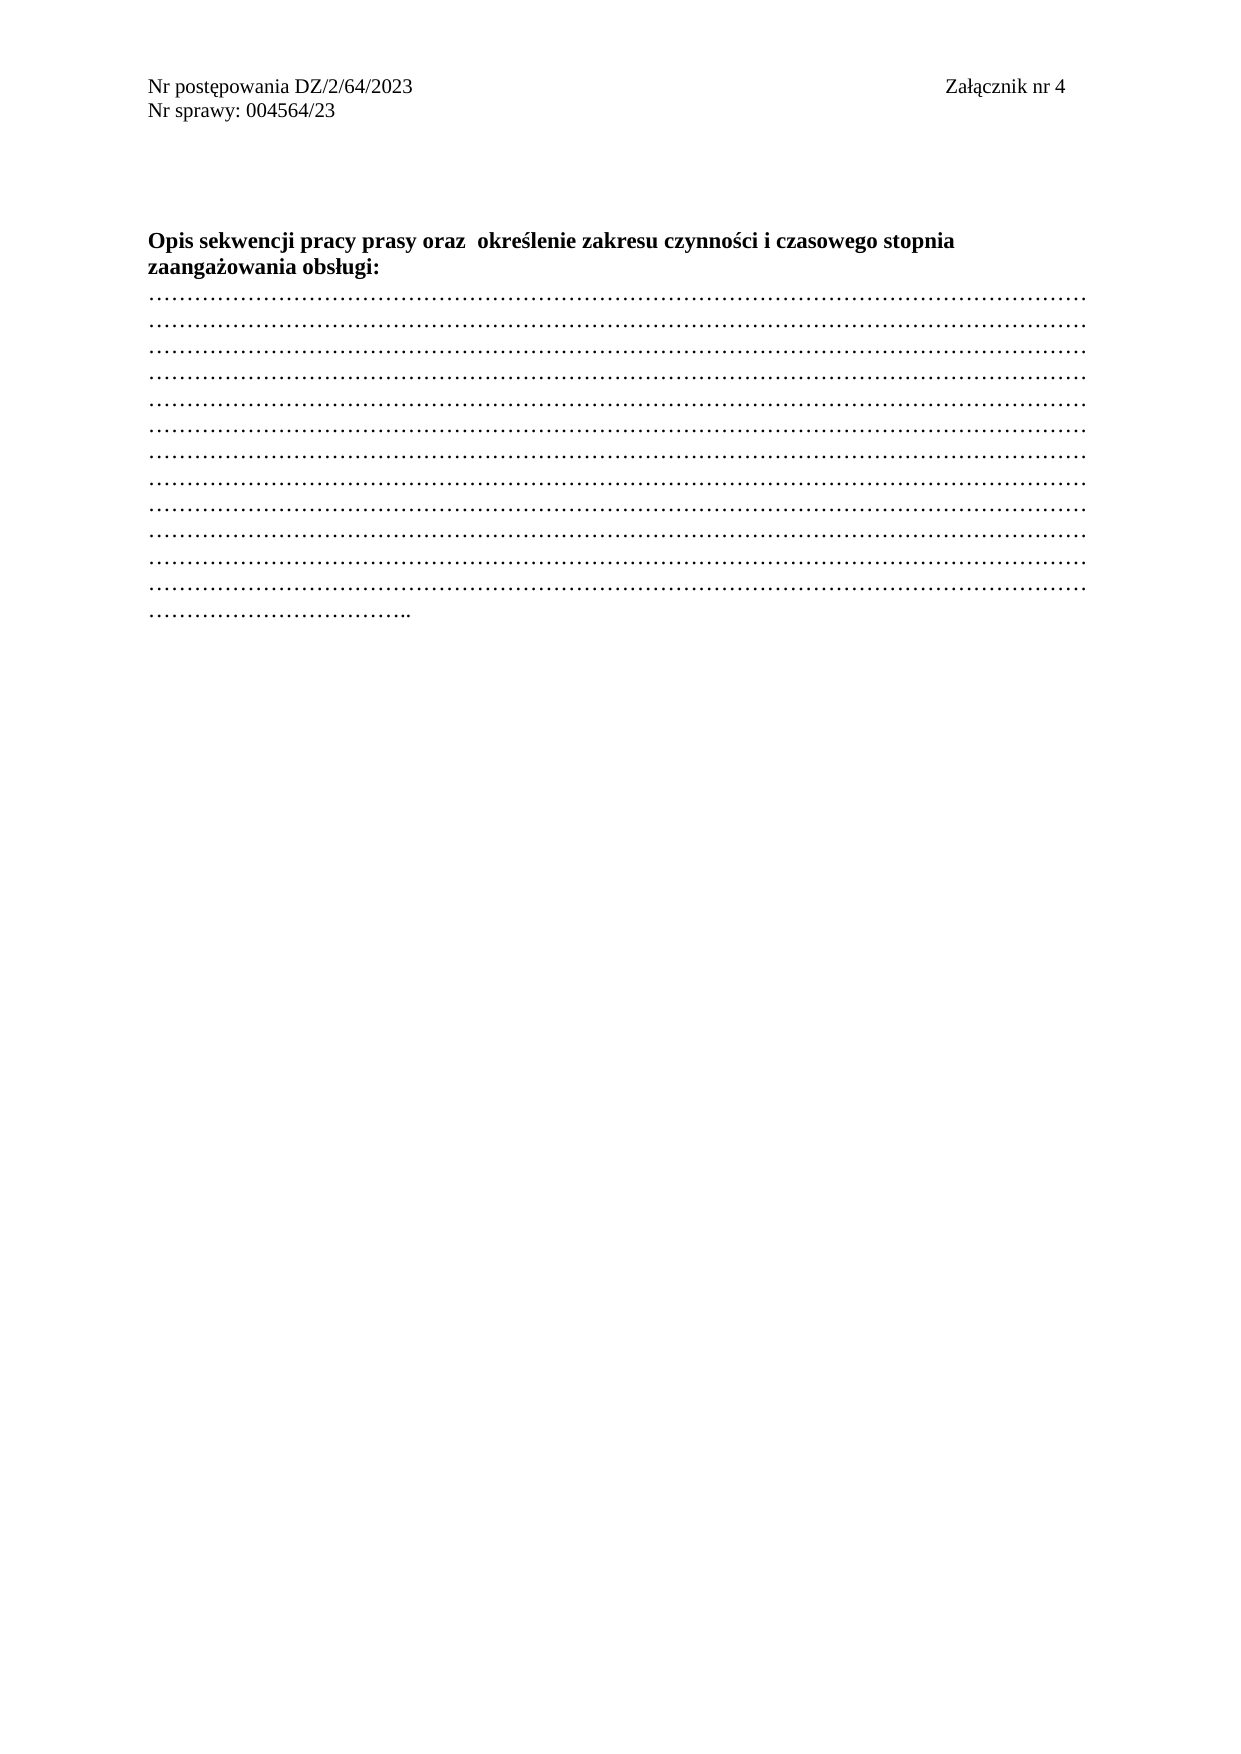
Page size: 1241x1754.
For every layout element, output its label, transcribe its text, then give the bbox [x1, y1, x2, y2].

text Opis sekwencji pracy prasy oraz określenie zakresu czynności i czasowego stopnia zaangażowania obsługi: [148, 227, 1093, 279]
text …………………………………………………………………………………………………………………………………………………………………………………………………………………………………………………………………………………………………………………………………………………………………………………………………………………………………………………………………………………………………………………………………………………………………………………………………………………………………………………………………………………………………………………………………………………………………………………………………………………………………………………………………………………………………………………………………………………………………………………………………………………………………………………………………………………………………………………………………………………………………………………………………………………………………………………………………………………………………………………………………………………………………………………………….. [148, 279, 1093, 622]
